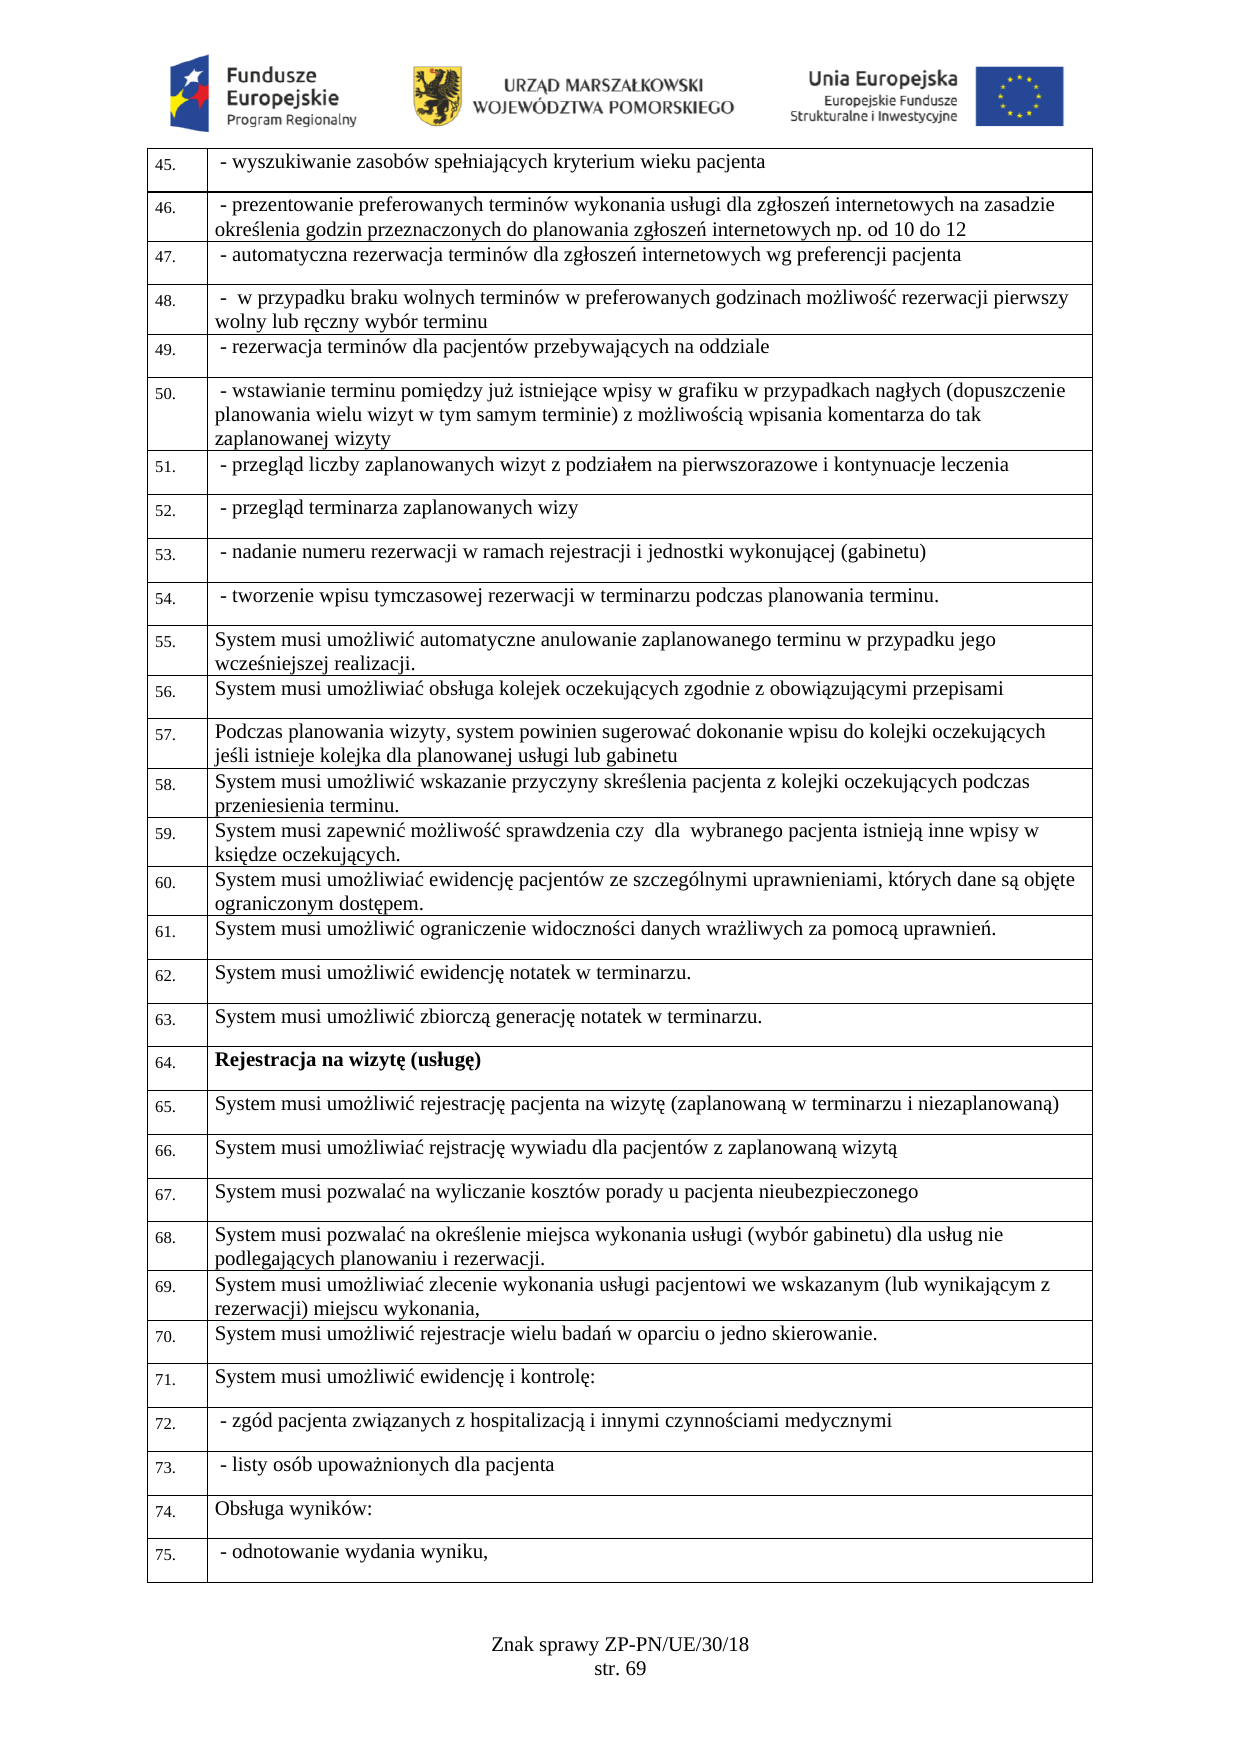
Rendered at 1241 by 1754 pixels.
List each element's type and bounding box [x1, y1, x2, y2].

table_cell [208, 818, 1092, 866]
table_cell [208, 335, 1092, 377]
picture [147, 28, 1088, 147]
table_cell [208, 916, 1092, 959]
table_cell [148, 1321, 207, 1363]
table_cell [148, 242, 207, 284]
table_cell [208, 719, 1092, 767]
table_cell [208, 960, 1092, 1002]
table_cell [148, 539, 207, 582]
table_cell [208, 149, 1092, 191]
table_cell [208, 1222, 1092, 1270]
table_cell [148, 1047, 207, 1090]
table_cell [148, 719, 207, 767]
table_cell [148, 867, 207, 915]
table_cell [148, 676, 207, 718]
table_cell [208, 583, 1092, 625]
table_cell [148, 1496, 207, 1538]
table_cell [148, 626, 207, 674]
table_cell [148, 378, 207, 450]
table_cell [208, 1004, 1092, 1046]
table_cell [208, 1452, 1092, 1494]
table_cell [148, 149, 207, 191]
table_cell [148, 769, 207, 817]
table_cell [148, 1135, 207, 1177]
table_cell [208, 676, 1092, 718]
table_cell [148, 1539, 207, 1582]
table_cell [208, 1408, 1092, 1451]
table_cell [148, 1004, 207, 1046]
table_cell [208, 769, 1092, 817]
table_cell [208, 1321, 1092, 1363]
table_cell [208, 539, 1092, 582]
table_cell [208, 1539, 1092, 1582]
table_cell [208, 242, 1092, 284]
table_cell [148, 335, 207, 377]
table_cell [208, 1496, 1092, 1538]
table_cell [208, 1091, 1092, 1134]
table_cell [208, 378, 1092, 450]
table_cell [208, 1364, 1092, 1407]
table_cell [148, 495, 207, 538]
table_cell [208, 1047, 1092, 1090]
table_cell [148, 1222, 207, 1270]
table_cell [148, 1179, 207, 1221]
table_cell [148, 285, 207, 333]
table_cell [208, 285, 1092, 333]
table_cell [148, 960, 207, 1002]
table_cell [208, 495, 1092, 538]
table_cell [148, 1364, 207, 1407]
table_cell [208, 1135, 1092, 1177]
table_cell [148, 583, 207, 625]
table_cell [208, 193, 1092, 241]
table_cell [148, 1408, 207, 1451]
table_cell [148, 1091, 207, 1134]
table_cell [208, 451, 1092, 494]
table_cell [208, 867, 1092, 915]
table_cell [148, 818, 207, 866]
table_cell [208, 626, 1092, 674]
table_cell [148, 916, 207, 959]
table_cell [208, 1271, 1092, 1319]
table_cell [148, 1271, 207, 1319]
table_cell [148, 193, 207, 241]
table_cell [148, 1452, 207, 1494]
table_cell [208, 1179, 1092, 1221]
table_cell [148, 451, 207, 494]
